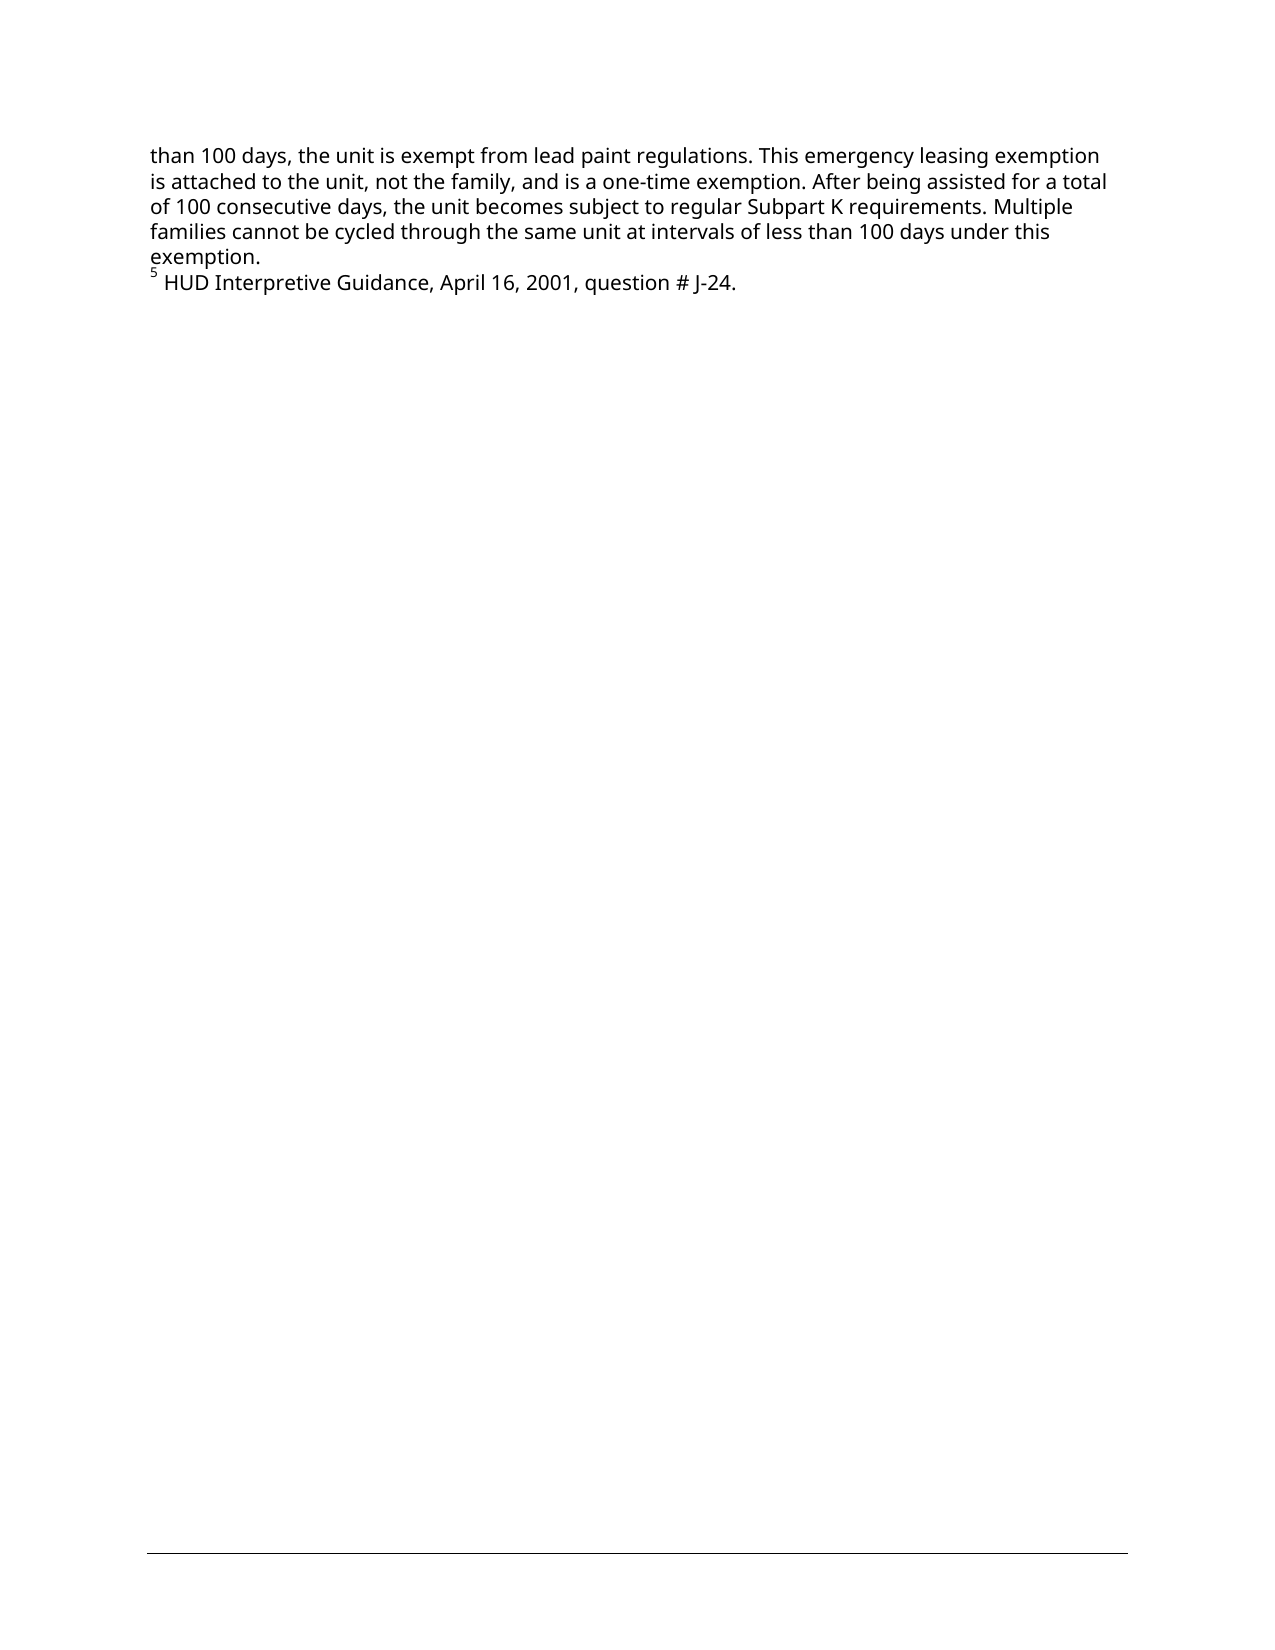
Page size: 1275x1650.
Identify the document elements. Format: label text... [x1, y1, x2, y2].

text 5 HUD Interpretive Guidance, April 16, 2001, question # J-24. [150, 270, 1142, 294]
text than 100 days, the unit is exempt from lead paint regulations. This emergency leasing exemption is attached to the unit, not the family, and is a one-time exemption. After being assisted for a total of 100 consecutive days, the unit becomes subject to regular Subpart K requirements. Multiple families cannot be cycled through the same unit at intervals of less than 100 days under this exemption. [150, 144, 1109, 270]
